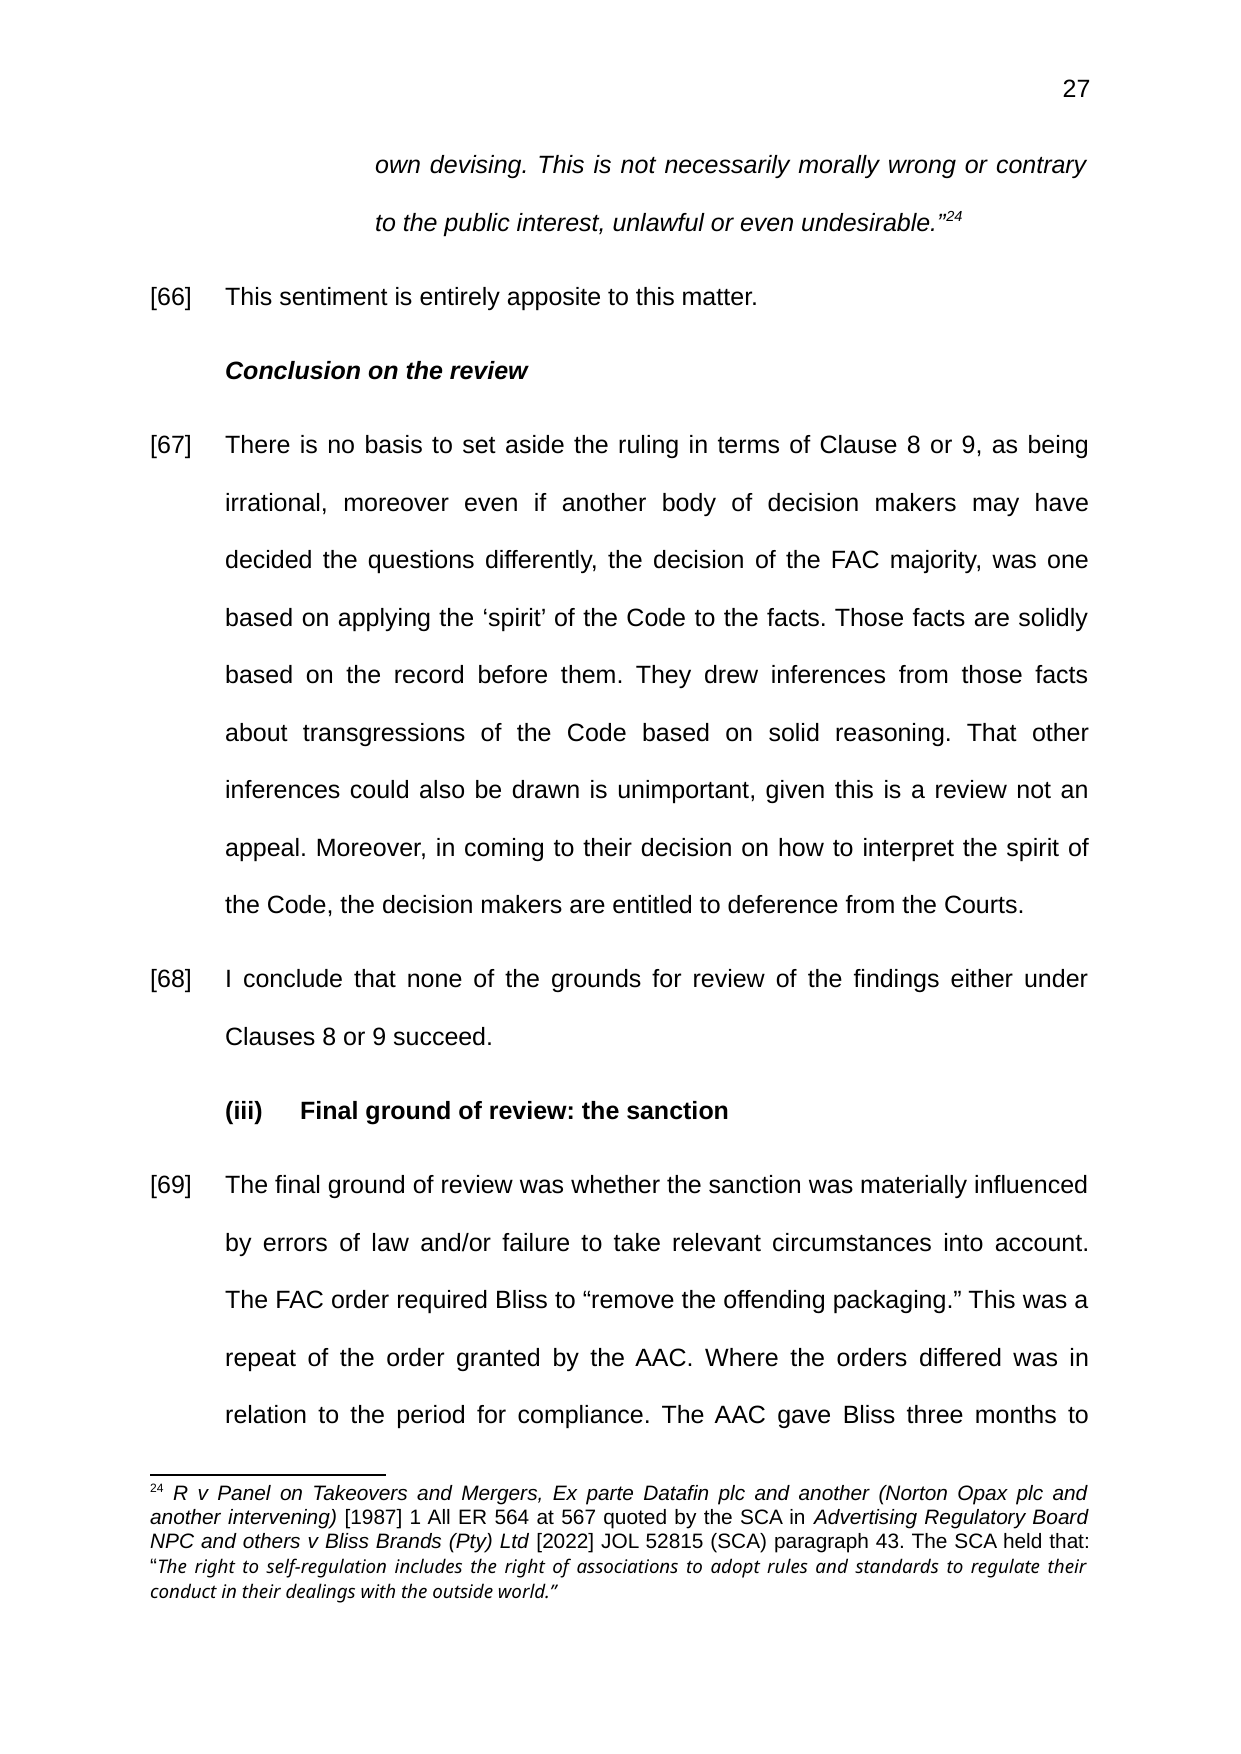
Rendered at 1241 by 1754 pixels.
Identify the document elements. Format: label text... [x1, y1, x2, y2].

text [67] There is no basis to set aside the ruling in terms of Clause 8 or 9, as being irrational, moreover even if another body of decision makers may have decided the questions differently, the decision of the FAC majority, was one based on applying the ‘spirit’ of the Code to the facts. Those facts are solidly based on the record before them. They drew inferences from those facts about transgressions of the Code based on solid reasoning. That other inferences could also be drawn is unimportant, given this is a review not an appeal. Moreover, in coming to their decision on how to interpret the spirit of the Code, the decision makers are entitled to deference from the Courts. [150, 430, 1090, 919]
text [66] This sentiment is entirely apposite to this matter. [150, 282, 1090, 310]
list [375, 150, 1090, 236]
text [68] I conclude that none of the grounds for review of the findings either under Clauses 8 or 9 succeed. [150, 964, 1090, 1050]
text (iii) Final ground of review: the sanction [225, 1096, 1090, 1124]
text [150, 1170, 1090, 1429]
list Conclusion on the review [187, 356, 1090, 384]
